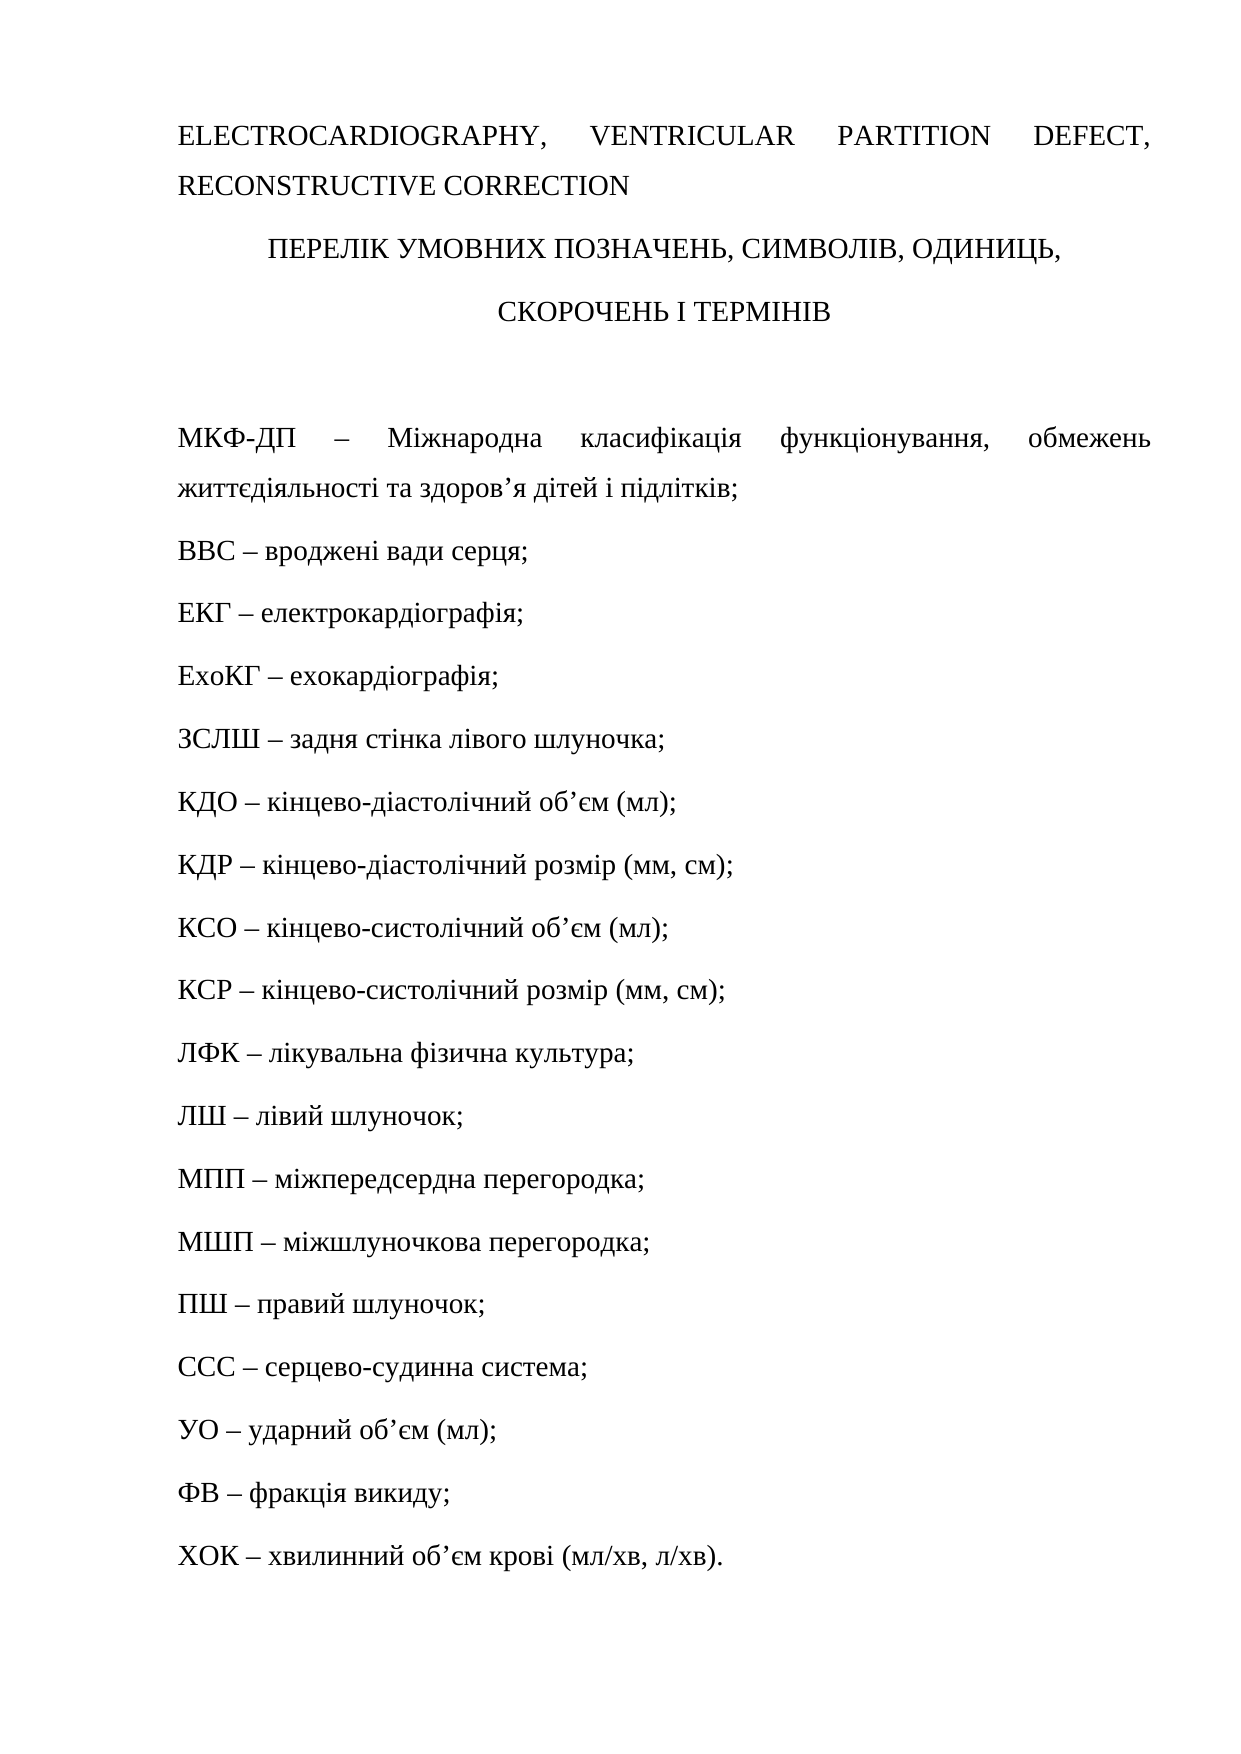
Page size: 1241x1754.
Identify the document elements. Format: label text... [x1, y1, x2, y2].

text КСР – кінцево-систолічний розмір (мм, см); [177, 972, 1152, 1006]
text ПЕРЕЛІК умовних позначень, символів, одиниць, [177, 231, 1152, 265]
text УО – ударний об’єм (мл); [177, 1412, 1152, 1446]
text ЛФК – лікувальна фізична культура; [177, 1035, 1152, 1069]
text КДО – кінцево-діастолічний об’єм (мл); [177, 784, 1152, 818]
text КДР – кінцево-діастолічний розмір (мм, см); [177, 847, 1152, 880]
text ВВС – вроджені вади серця; [177, 533, 1152, 566]
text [177, 118, 1152, 202]
text ССС – серцево-судинна система; [177, 1349, 1152, 1383]
text ФВ – фракція викиду; [177, 1475, 1152, 1508]
text КСО – кінцево-систолічний об’єм (мл); [177, 910, 1152, 943]
text ПШ – правий шлуночок; [177, 1287, 1152, 1320]
text ХОК – хвилинний об’єм крові (мл/хв, л/хв). [177, 1538, 1152, 1571]
text МКФ-ДП – Міжнародна класифікація функціонування, обмежень життєдіяльності та здоров’я дітей і підлітків; [177, 420, 1152, 503]
text Скорочень І термінів [177, 294, 1152, 328]
text ЕКГ – електрокардіографія; [177, 596, 1152, 629]
text ЗСЛШ – задня стінка лівого шлуночка; [177, 721, 1152, 755]
text МПП – міжпередсердна перегородка; [177, 1161, 1152, 1194]
text ЛШ – лівий шлуночок; [177, 1098, 1152, 1132]
text ЕхоКГ – ехокардіографія; [177, 658, 1152, 692]
text МШП – міжшлуночкова перегородка; [177, 1224, 1152, 1257]
